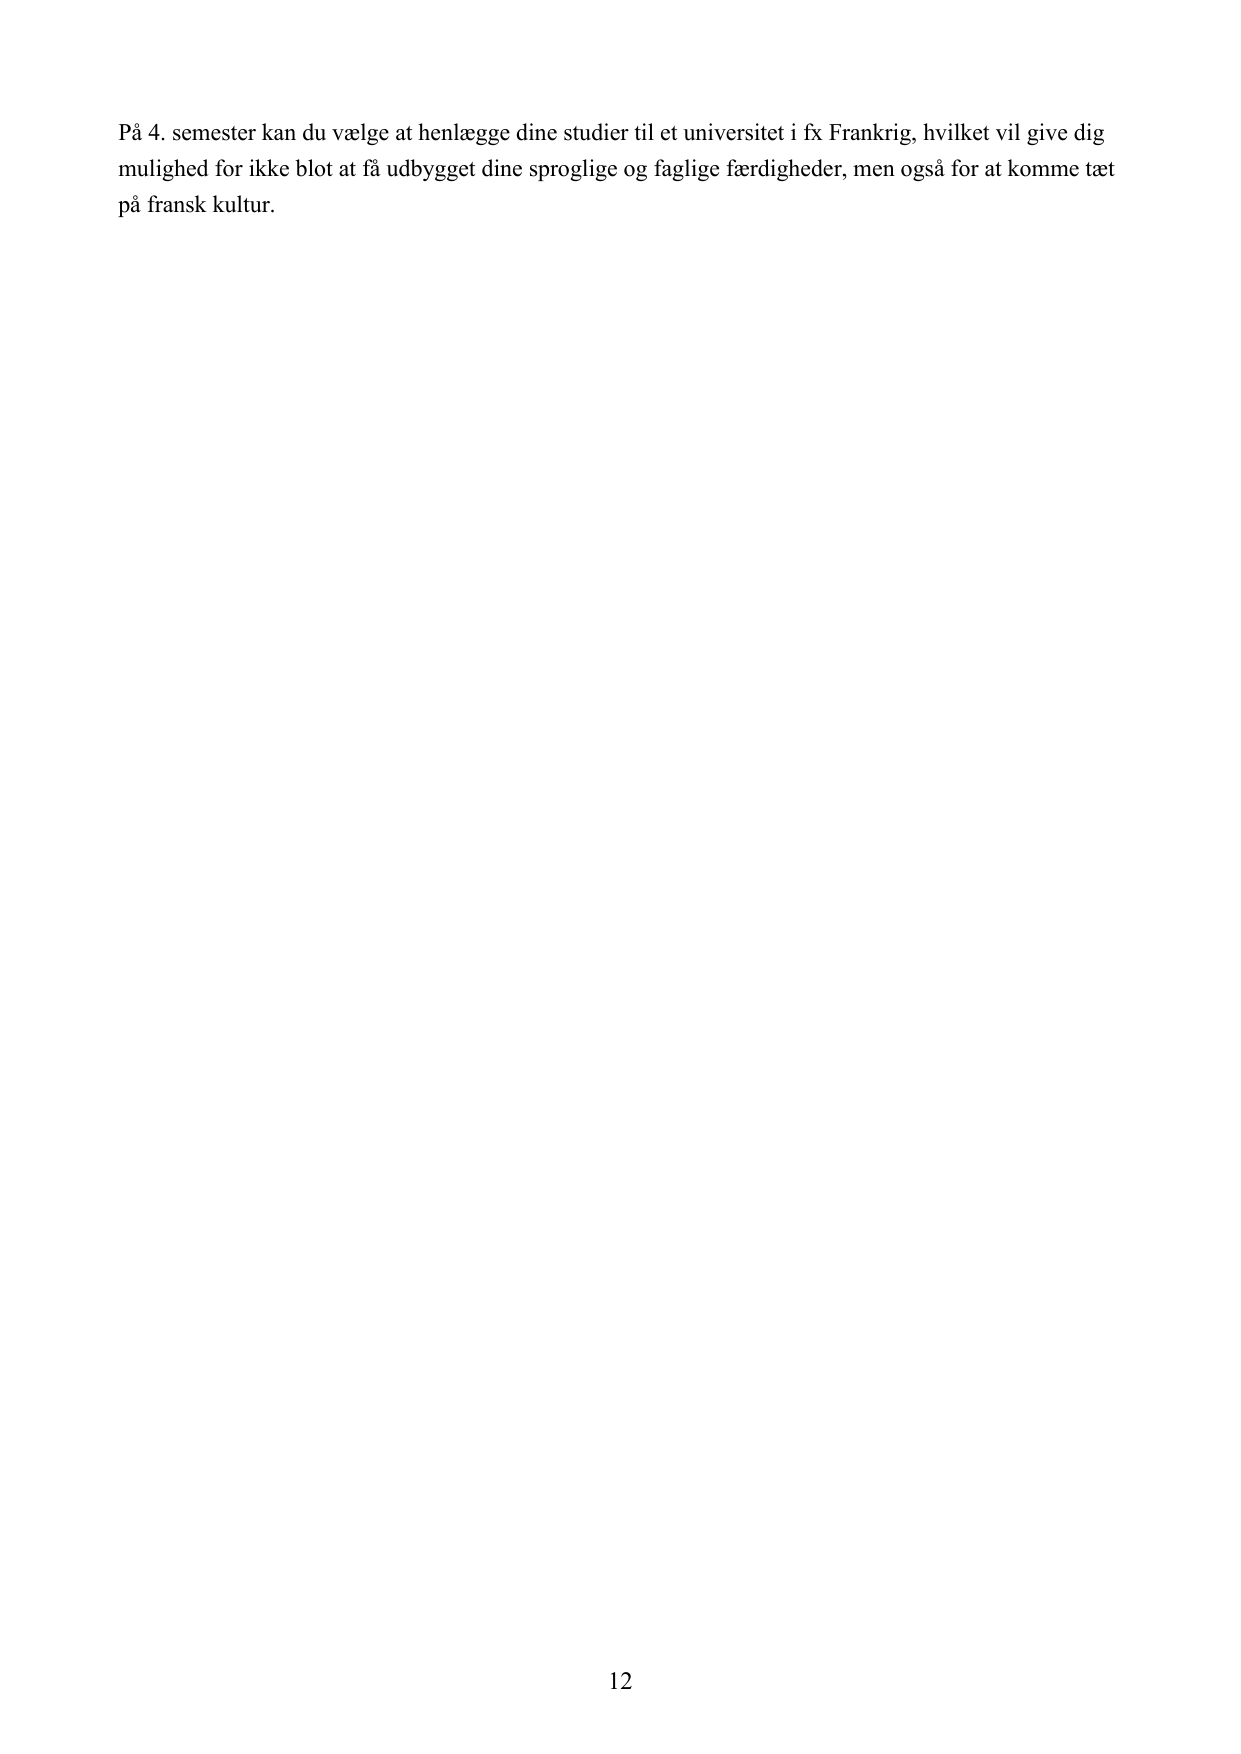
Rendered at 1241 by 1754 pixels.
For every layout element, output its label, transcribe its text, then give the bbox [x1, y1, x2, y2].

text På 4. semester kan du vælge at henlægge dine studier til et universitet i fx Frankrig, hvilket vil give dig mulighed for ikke blot at få udbygget dine sproglige og faglige færdigheder, men også for at komme tæt på fransk kultur. [118, 118, 1122, 217]
